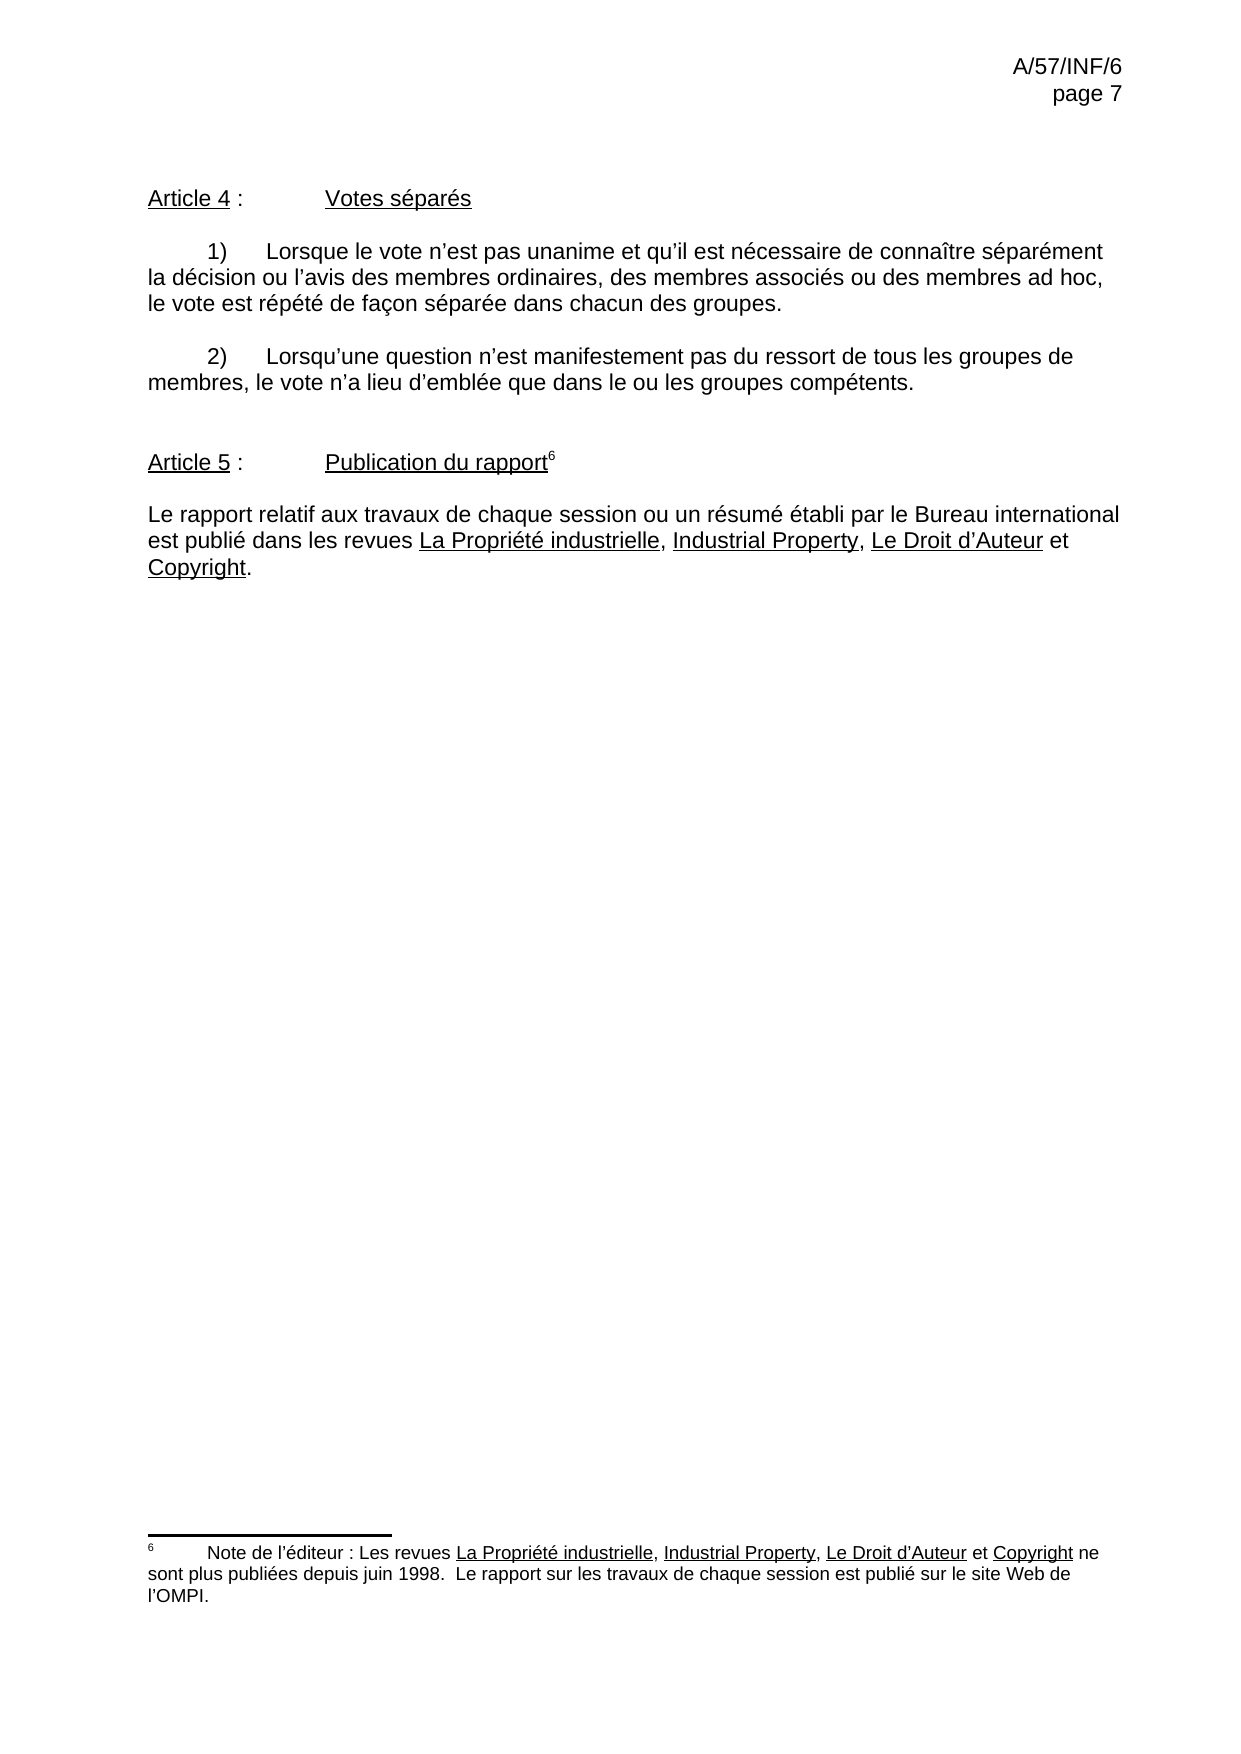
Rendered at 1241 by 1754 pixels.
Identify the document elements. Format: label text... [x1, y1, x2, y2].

text Article 5 : Publication du rapport [148, 448, 1122, 475]
text Le rapport relatif aux travaux de chaque session ou un résumé établi par le Bureau international est publié dans les revues La Propriété industrielle, Industrial Property, Le Droit d’Auteur et Copyright. [148, 501, 1122, 580]
text 1) Lorsque le vote n’est pas unanime et qu’il est nécessaire de connaître séparément la décision ou l’avis des membres ordinaires, des membres associés ou des membres ad hoc, le vote est répété de façon séparée dans chacun des groupes. [148, 238, 1122, 317]
text 2) Lorsqu’une question n’est manifestement pas du ressort de tous les groupes de membres, le vote n’a lieu d’emblée que dans le ou les groupes compétents. [148, 343, 1122, 396]
text Article 4 : Votes séparés [148, 185, 1122, 211]
